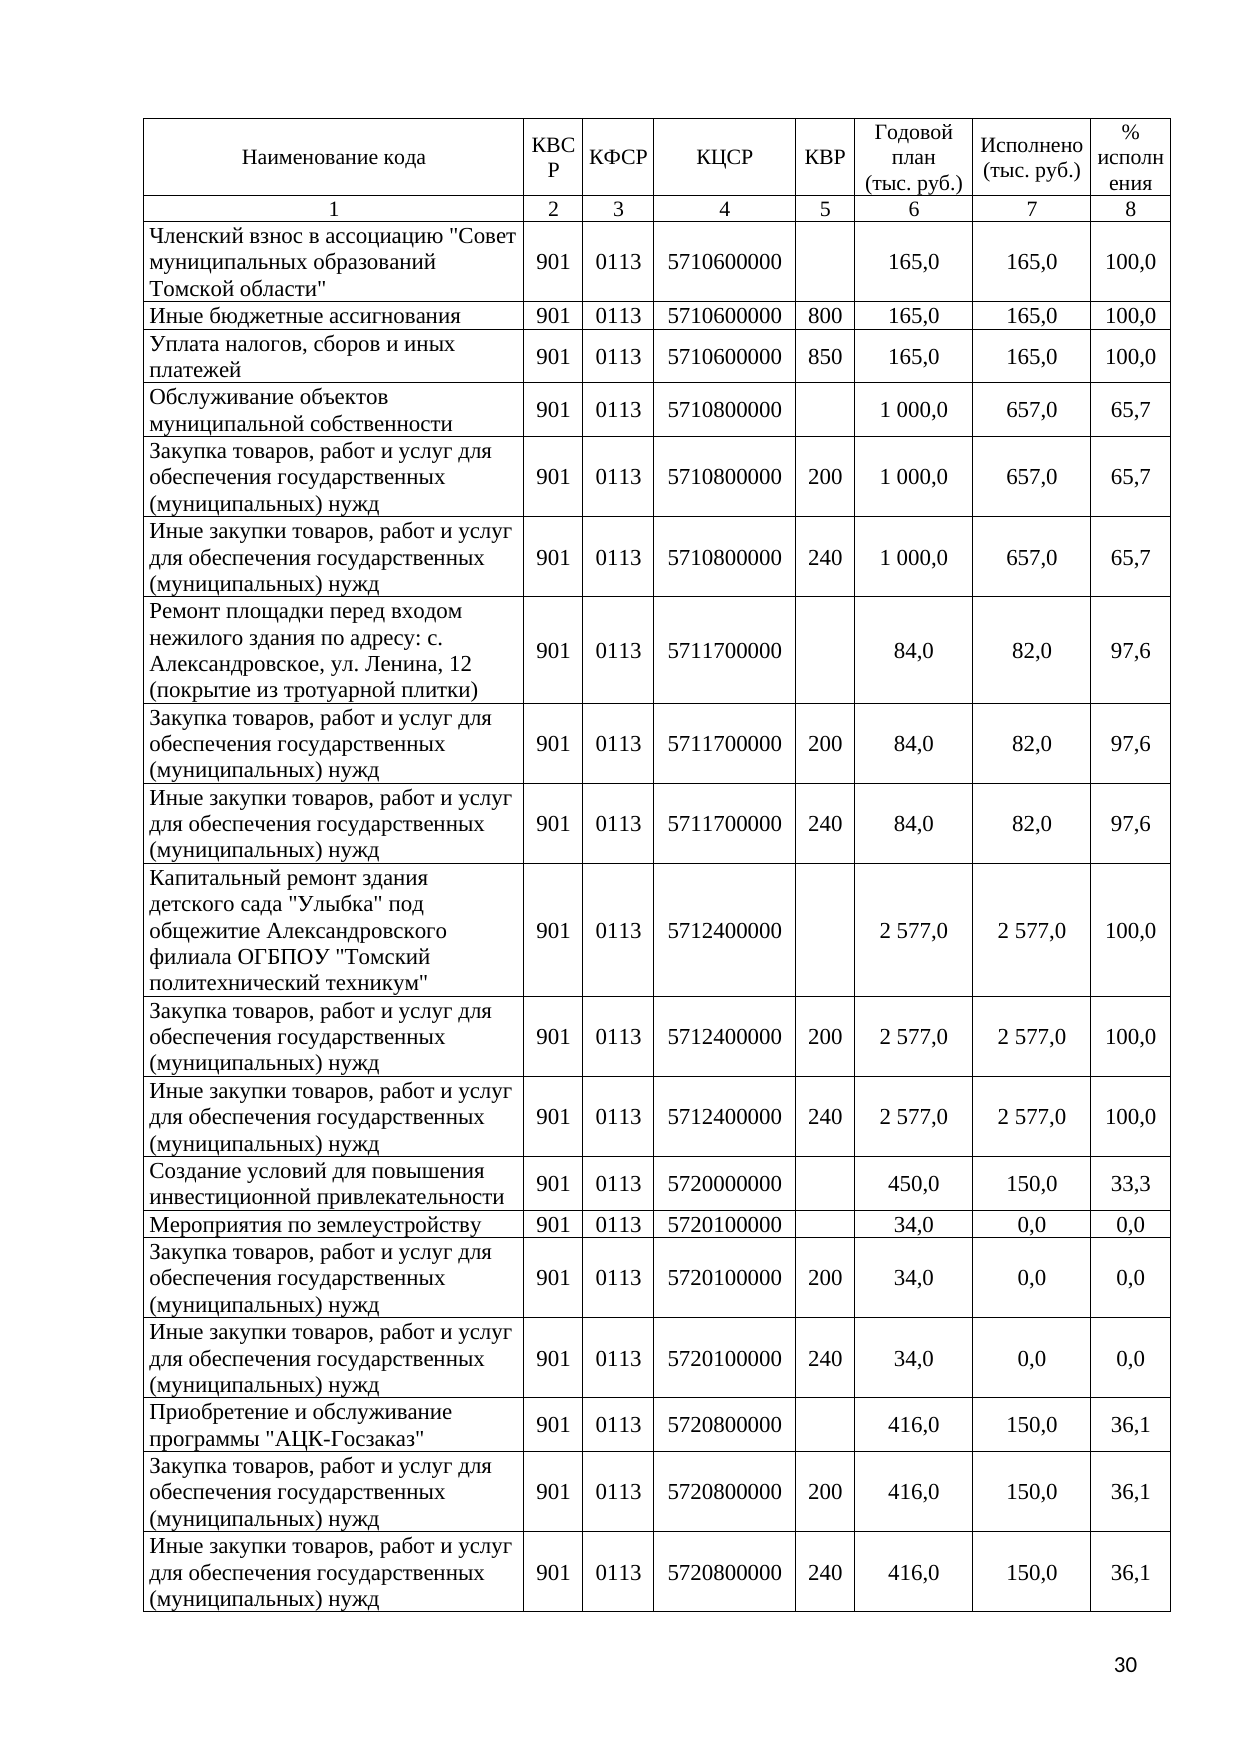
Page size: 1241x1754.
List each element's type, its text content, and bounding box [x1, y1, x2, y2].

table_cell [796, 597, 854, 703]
table_header % исполнения [1091, 119, 1170, 195]
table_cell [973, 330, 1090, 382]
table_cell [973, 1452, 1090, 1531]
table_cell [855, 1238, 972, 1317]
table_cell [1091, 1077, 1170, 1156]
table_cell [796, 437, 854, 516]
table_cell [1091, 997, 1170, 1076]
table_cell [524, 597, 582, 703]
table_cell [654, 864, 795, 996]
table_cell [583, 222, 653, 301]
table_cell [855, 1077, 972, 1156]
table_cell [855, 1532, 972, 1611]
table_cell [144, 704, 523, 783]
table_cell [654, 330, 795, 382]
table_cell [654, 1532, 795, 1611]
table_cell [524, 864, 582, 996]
table_header КВР [796, 119, 854, 195]
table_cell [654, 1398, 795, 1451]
table_cell 5 [796, 196, 854, 221]
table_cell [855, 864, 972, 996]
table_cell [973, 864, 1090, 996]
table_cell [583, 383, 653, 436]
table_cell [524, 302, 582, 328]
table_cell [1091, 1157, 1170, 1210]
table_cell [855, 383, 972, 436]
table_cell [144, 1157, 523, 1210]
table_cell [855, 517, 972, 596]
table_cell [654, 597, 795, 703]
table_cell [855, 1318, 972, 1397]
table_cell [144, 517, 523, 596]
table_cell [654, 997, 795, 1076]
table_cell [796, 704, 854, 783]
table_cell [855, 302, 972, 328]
table_header Годовой план (тыс. руб.) [855, 119, 972, 195]
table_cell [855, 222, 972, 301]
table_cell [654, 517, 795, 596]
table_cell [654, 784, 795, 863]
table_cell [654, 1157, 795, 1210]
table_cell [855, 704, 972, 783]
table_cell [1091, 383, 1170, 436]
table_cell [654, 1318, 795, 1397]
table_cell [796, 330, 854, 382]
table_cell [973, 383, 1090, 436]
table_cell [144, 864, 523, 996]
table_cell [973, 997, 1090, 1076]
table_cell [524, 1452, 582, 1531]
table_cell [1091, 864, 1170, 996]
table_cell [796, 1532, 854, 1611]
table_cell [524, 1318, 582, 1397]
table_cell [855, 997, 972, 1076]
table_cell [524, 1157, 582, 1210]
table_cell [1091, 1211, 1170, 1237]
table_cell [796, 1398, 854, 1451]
table_header КЦСР [654, 119, 795, 195]
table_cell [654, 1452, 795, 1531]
table_cell 2 [524, 196, 582, 221]
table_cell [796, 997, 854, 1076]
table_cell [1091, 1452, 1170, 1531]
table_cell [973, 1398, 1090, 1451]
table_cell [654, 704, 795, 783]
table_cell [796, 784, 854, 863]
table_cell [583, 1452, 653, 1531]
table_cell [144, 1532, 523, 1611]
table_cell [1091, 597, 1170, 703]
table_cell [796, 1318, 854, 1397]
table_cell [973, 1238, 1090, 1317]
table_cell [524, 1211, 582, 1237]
table_cell 8 [1091, 196, 1170, 221]
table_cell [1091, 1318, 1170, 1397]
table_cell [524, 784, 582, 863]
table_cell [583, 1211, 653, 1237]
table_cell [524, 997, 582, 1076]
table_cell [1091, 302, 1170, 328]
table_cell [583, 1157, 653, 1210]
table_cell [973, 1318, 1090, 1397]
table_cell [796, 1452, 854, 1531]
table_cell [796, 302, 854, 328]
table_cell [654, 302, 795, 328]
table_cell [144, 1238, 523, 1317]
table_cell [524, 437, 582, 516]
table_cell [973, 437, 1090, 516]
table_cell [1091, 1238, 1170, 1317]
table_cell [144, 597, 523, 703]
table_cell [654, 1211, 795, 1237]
table_cell 7 [973, 196, 1090, 221]
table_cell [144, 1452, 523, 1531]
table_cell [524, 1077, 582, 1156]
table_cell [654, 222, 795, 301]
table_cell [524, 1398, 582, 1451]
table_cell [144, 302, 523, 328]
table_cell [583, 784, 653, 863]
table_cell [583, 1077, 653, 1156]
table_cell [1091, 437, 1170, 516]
table_header КВСР [524, 119, 582, 195]
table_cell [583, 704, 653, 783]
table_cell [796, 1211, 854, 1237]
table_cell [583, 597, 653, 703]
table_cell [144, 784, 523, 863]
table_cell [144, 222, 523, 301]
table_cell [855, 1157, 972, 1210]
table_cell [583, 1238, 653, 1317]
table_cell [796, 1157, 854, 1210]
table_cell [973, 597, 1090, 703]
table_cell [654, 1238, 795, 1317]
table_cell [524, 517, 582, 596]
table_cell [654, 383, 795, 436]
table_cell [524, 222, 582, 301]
table_cell 6 [855, 196, 972, 221]
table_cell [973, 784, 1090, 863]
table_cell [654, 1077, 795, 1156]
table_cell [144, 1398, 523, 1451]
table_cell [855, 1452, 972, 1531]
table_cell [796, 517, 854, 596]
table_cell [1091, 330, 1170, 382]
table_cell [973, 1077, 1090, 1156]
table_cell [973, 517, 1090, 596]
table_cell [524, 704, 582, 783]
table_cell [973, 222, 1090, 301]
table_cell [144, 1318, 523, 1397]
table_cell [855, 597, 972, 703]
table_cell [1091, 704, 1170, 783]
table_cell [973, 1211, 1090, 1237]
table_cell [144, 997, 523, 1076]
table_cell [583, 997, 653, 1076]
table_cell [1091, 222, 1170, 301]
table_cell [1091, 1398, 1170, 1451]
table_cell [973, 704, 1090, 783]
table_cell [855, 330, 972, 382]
table_header КФСР [583, 119, 653, 195]
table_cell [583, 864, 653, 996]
table_header Исполнено (тыс. руб.) [973, 119, 1090, 195]
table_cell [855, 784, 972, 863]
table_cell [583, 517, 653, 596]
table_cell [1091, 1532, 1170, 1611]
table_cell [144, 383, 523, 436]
table_cell 1 [144, 196, 523, 221]
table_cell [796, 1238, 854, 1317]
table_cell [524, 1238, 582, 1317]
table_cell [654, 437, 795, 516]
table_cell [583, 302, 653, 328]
table_header Наименование кода [144, 119, 523, 195]
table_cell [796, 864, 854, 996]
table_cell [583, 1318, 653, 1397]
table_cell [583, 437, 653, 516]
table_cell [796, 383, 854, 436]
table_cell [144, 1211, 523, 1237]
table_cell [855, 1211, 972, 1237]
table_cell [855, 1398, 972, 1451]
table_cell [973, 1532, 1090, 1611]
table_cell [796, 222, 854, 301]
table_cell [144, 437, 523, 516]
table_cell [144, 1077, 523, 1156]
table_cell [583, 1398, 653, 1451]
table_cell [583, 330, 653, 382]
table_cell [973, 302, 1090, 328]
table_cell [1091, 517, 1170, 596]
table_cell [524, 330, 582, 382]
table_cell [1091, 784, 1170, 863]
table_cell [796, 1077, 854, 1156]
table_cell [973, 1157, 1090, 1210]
table_cell 4 [654, 196, 795, 221]
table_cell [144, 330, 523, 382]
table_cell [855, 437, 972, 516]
table_cell 3 [583, 196, 653, 221]
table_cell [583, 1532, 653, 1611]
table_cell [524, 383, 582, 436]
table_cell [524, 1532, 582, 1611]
